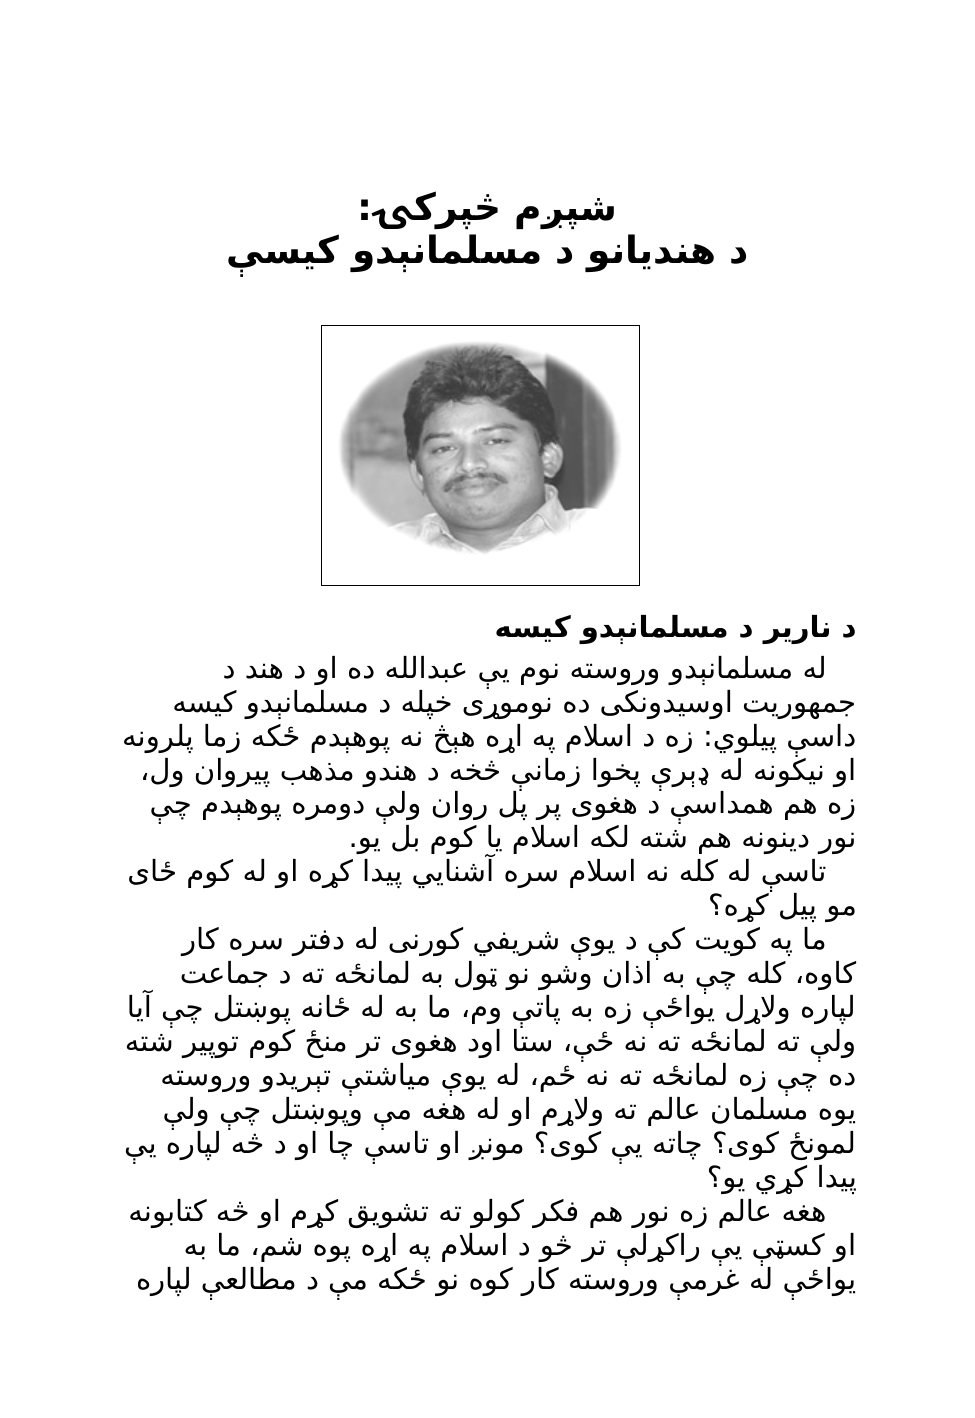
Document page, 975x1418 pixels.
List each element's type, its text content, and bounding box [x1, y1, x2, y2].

text شپږم څپرکۍ: د هنديانو د مسلمانېدو کيسې [118, 185, 857, 273]
text ما په کويت کې د يوې شريفي کورنی له دفتر سره کار کاوه، کله چې به اذان وشو نو ټول به لمانځه ته د جماعت لپاره ولاړل يواځې زه به پاتې وم، ما به له ځانه پوښتل چې آيا ولې ته لمانځه ته نه ځې، ستا اود هغوی تر منځ کوم توپير شته ده چې زه لمانځه ته نه ځم، له يوې مياشتې تېريدو وروسته يوه مسلمان عالم ته ولاړم او له هغه مې وپوښتل چې ولې لمونځ کوی؟ چاته يې کوی؟ مونږ او تاسې چا او د څه لپاره يې پيدا کړي يو؟ [118, 923, 857, 1194]
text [118, 1194, 857, 1296]
text د نارير د مسلمانېدو کيسه [118, 298, 857, 645]
text له مسلمانېدو وروسته نوم يې عبدالله ده او د هند د جمهوريت اوسيدونکی ده نوموړی خپله د مسلمانېدو کيسه داسې پيلوي: زه د اسلام په اړه هېڅ نه پوهېدم ځکه زما پلرونه او نيکونه له ډېرې پخوا زمانې څخه د هندو مذهب پيروان ول، زه هم همداسې د هغوی پر پل روان ولې دومره پوهېدم چې نور دينونه هم شته لکه اسلام يا کوم بل يو. [118, 651, 857, 855]
text تاسې له کله نه اسلام سره آشنايي پيدا کړه او له کوم ځای مو پيل کړه؟ [118, 855, 857, 923]
